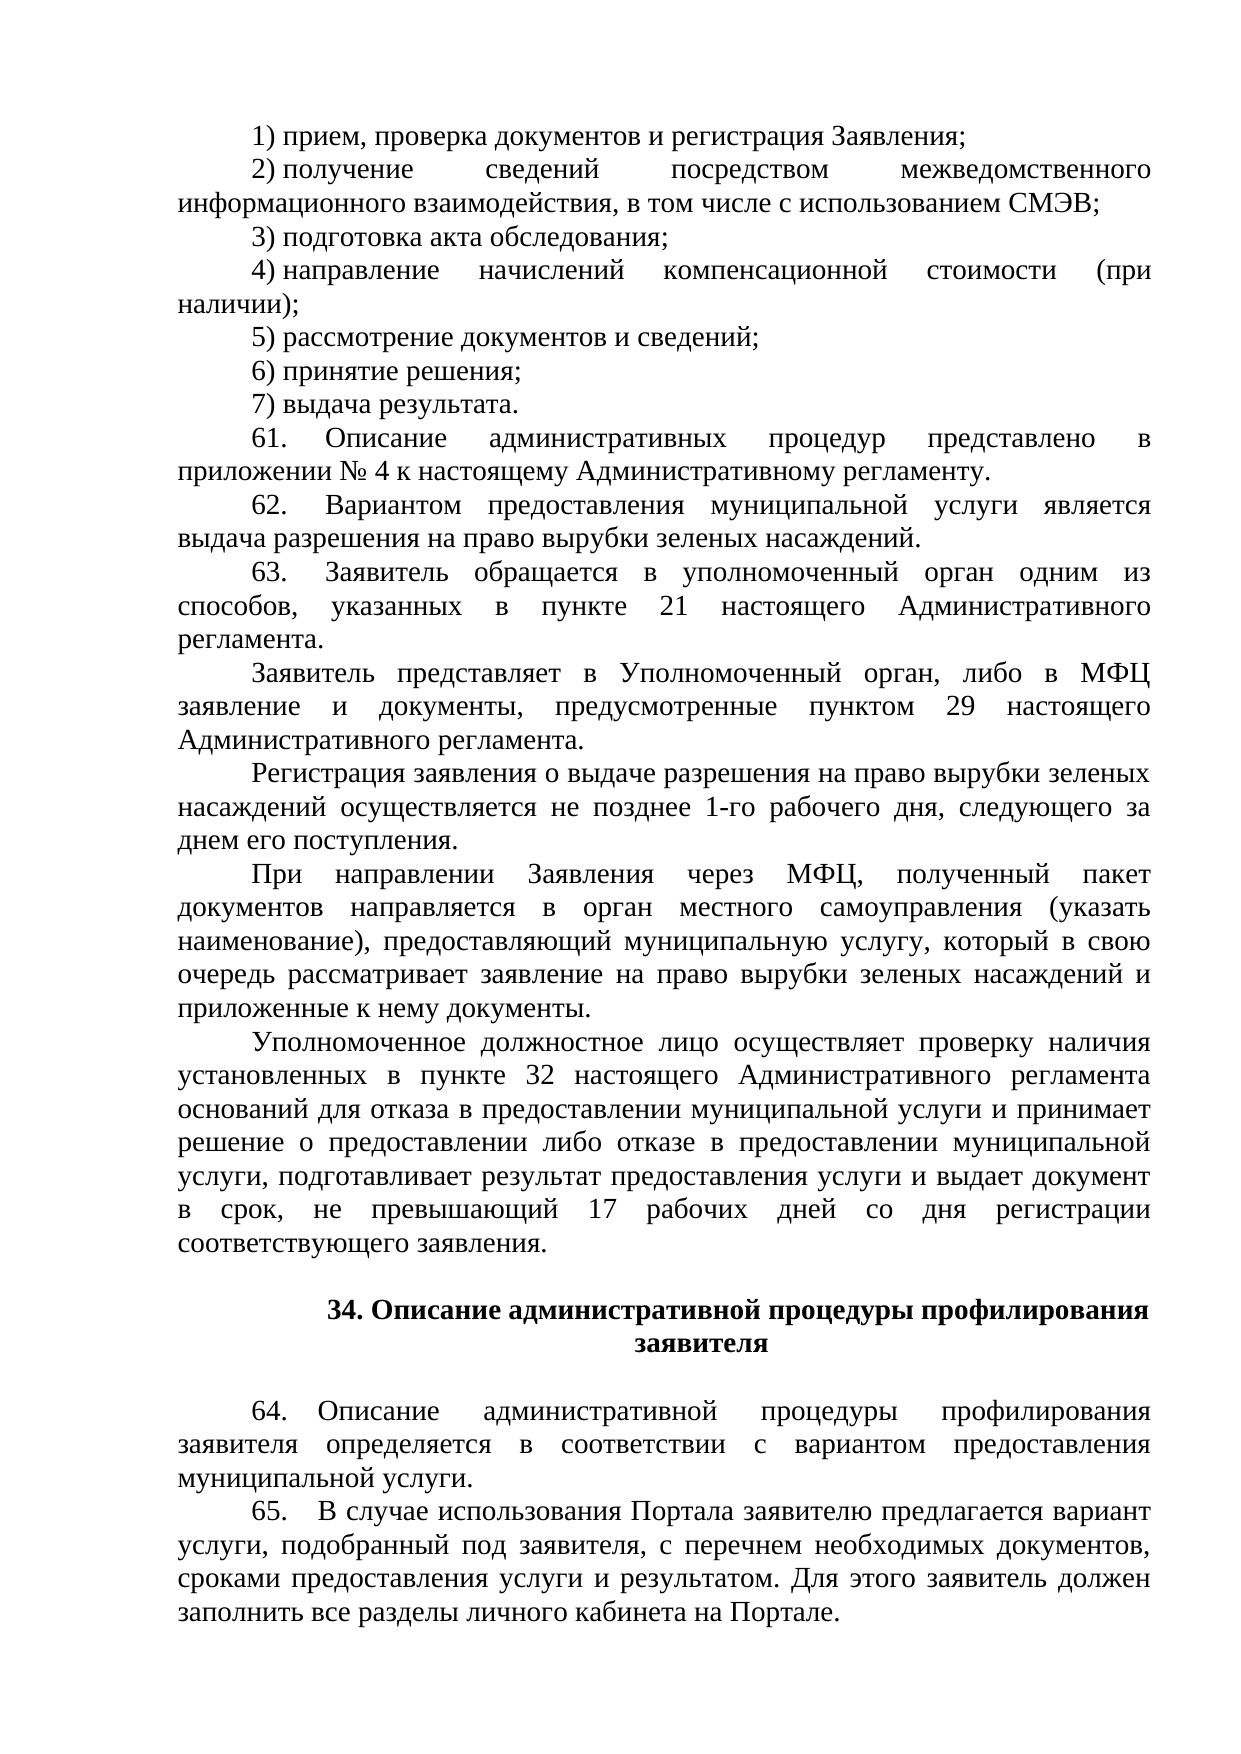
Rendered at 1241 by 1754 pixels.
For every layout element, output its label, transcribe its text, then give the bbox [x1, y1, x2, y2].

text 1) прием, проверка документов и регистрация Заявления; [177, 118, 1152, 152]
text 6) принятие решения; [177, 353, 1152, 386]
text 62. Вариантом предоставления муниципальной услуги является выдача разрешения на право вырубки зеленых насаждений. [177, 487, 1152, 554]
subtitle Описание административной процедуры профилирования заявителя [251, 1292, 1152, 1359]
text При направлении Заявления через МФЦ, полученный пакет документов направляется в орган местного самоуправления (указать наименование), предоставляющий муниципальную услугу, который в свою очередь рассматривает заявление на право вырубки зеленых насаждений и приложенные к нему документы. [177, 856, 1152, 1024]
text 2) получение сведений посредством межведомственного информационного взаимодействия, в том числе с использованием СМЭВ; [177, 152, 1152, 219]
list 64. Описание административной процедуры профилирования заявителя определяется в соответствии с вариантом предоставления муниципальной услуги. [177, 1393, 1152, 1493]
text Уполномоченное должностное лицо осуществляет проверку наличия установленных в пункте 32 настоящего Административного регламента оснований для отказа в предоставлении муниципальной услуги и принимает решение о предоставлении либо отказе в предоставлении муниципальной услуги, подготавливает результат предоставления услуги и выдает документ в срок, не превышающий 17 рабочих дней со дня регистрации соответствующего заявления. [177, 1024, 1152, 1258]
text Заявитель представляет в Уполномоченный орган, либо в МФЦ заявление и документы, предусмотренные пунктом 29 настоящего Административного регламента. [177, 655, 1152, 755]
text 61. Описание административных процедур представлено в приложении № 4 к настоящему Административному регламенту. [177, 420, 1152, 487]
text 3) подготовка акта обследования; [177, 219, 1152, 252]
text 7) выдача результата. [177, 386, 1152, 420]
text Регистрация заявления о выдаче разрешения на право вырубки зеленых насаждений осуществляется не позднее 1-го рабочего дня, следующего за днем его поступления. [177, 755, 1152, 856]
text 4) направление начислений компенсационной стоимости (при наличии); [177, 252, 1152, 319]
text 5) рассмотрение документов и сведений; [177, 319, 1152, 353]
text 63. Заявитель обращается в уполномоченный орган одним из способов, указанных в пункте 21 настоящего Административного регламента. [177, 554, 1152, 655]
list 65. В случае использования Портала заявителю предлагается вариант услуги, подобранный под заявителя, с перечнем необходимых документов, сроками предоставления услуги и результатом. Для этого заявитель должен заполнить все разделы личного кабинета на Портале. [177, 1493, 1152, 1627]
